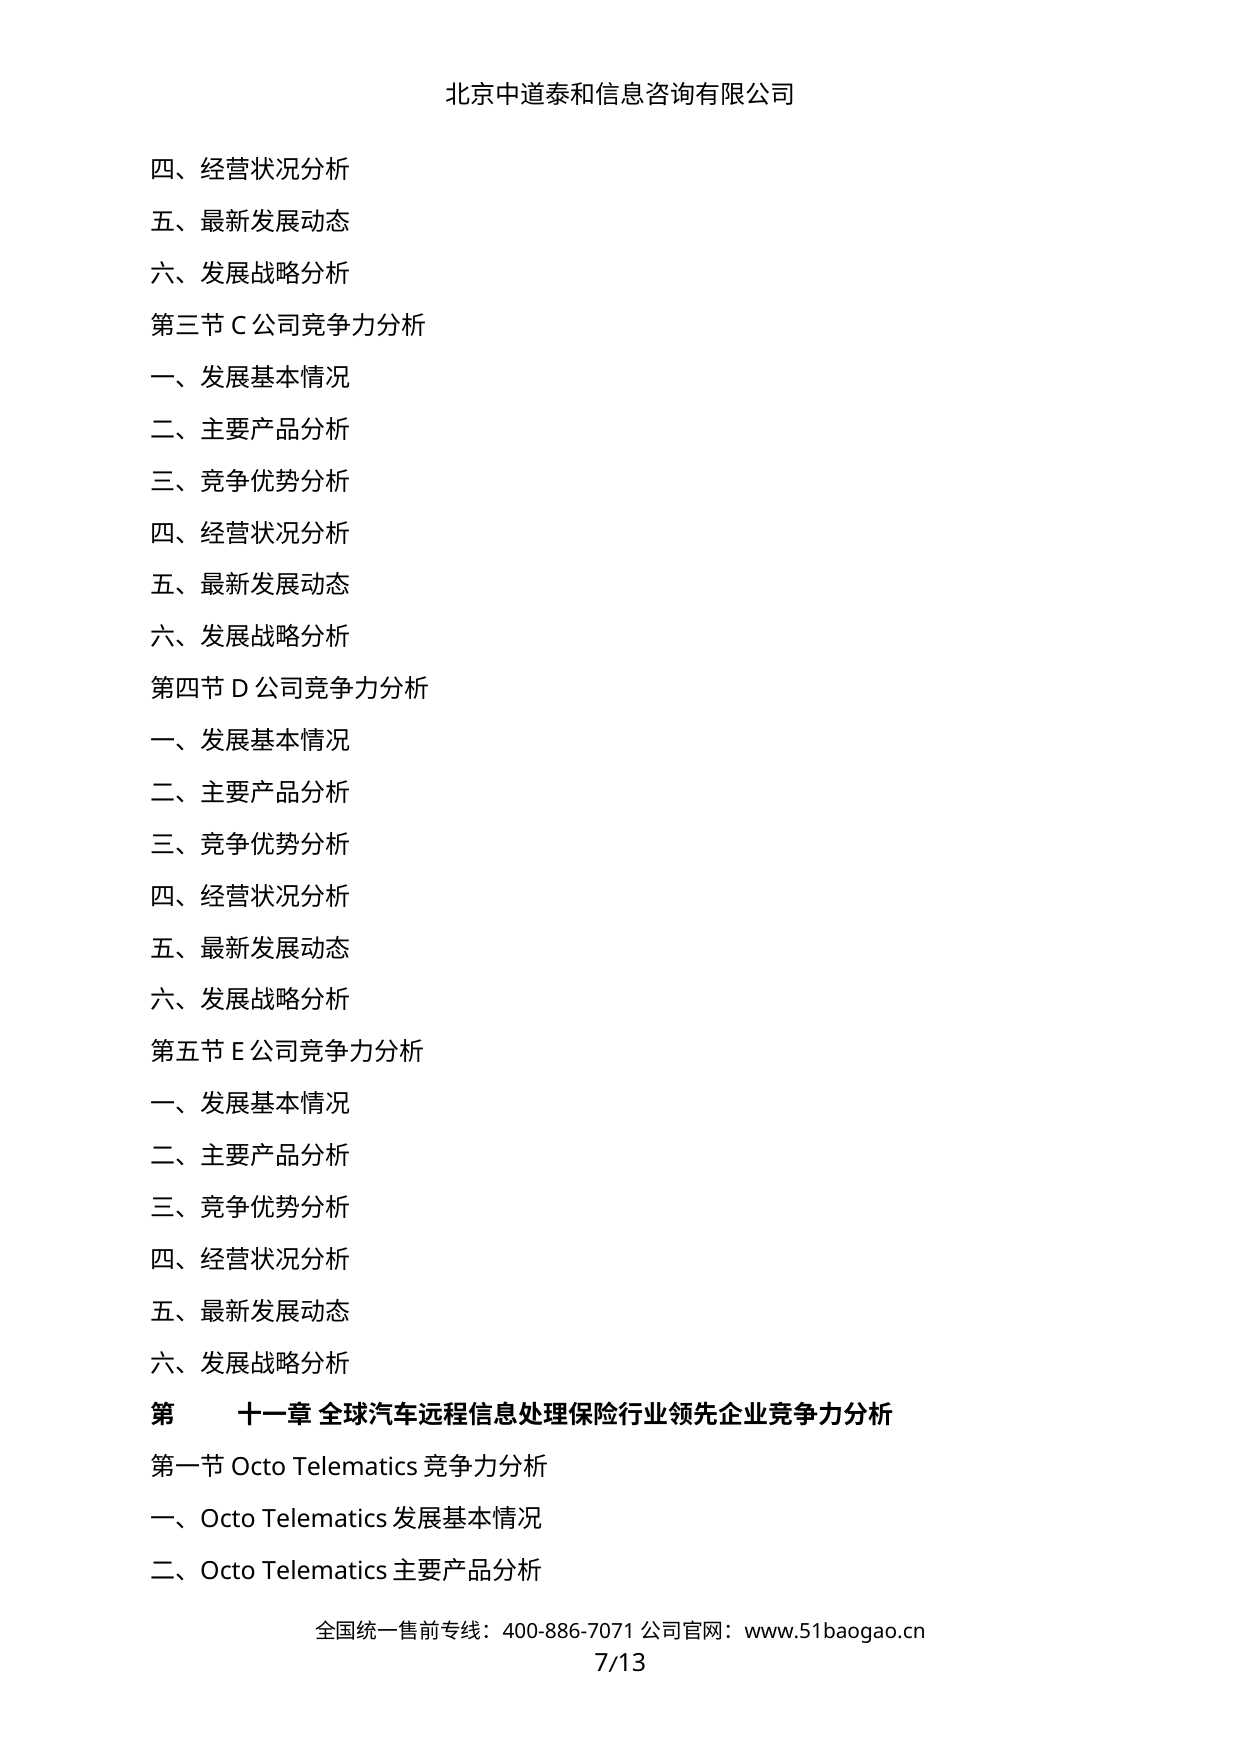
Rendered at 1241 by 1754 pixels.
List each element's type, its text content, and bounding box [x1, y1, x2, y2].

text 第三节 C公司竞争力分析 [150, 306, 1090, 342]
text 一、发展基本情况 [150, 721, 1090, 757]
text 四、经营状况分析 [150, 876, 1090, 912]
text 六、发展战略分析 [150, 980, 1090, 1016]
text 第五节 E公司竞争力分析 [150, 1032, 1090, 1068]
text 六、发展战略分析 [150, 254, 1090, 290]
text 第四节 D公司竞争力分析 [150, 669, 1090, 705]
text 四、经营状况分析 [150, 1239, 1090, 1276]
text 五、最新发展动态 [150, 928, 1090, 964]
text 三、竞争优势分析 [150, 824, 1090, 861]
text 四、经营状况分析 [150, 513, 1090, 549]
text 六、发展战略分析 [150, 617, 1090, 653]
text 五、最新发展动态 [150, 1291, 1090, 1327]
text 二、主要产品分析 [150, 409, 1090, 446]
text 第一节 Octo Telematics竞争力分析 [150, 1447, 1090, 1483]
text 五、最新发展动态 [150, 202, 1090, 238]
text 一、Octo Telematics发展基本情况 [150, 1499, 1090, 1535]
text 四、经营状况分析 [150, 150, 1090, 186]
text 二、Octo Telematics主要产品分析 [150, 1551, 1090, 1587]
text 第 十一章 全球汽车远程信息处理保险行业领先企业竞争力分析 [150, 1395, 1090, 1431]
text 一、发展基本情况 [150, 357, 1090, 394]
text 二、主要产品分析 [150, 1136, 1090, 1172]
text 三、竞争优势分析 [150, 461, 1090, 497]
text 一、发展基本情况 [150, 1084, 1090, 1120]
text 二、主要产品分析 [150, 772, 1090, 809]
text 五、最新发展动态 [150, 565, 1090, 601]
text 三、竞争优势分析 [150, 1187, 1090, 1224]
text 六、发展战略分析 [150, 1343, 1090, 1379]
